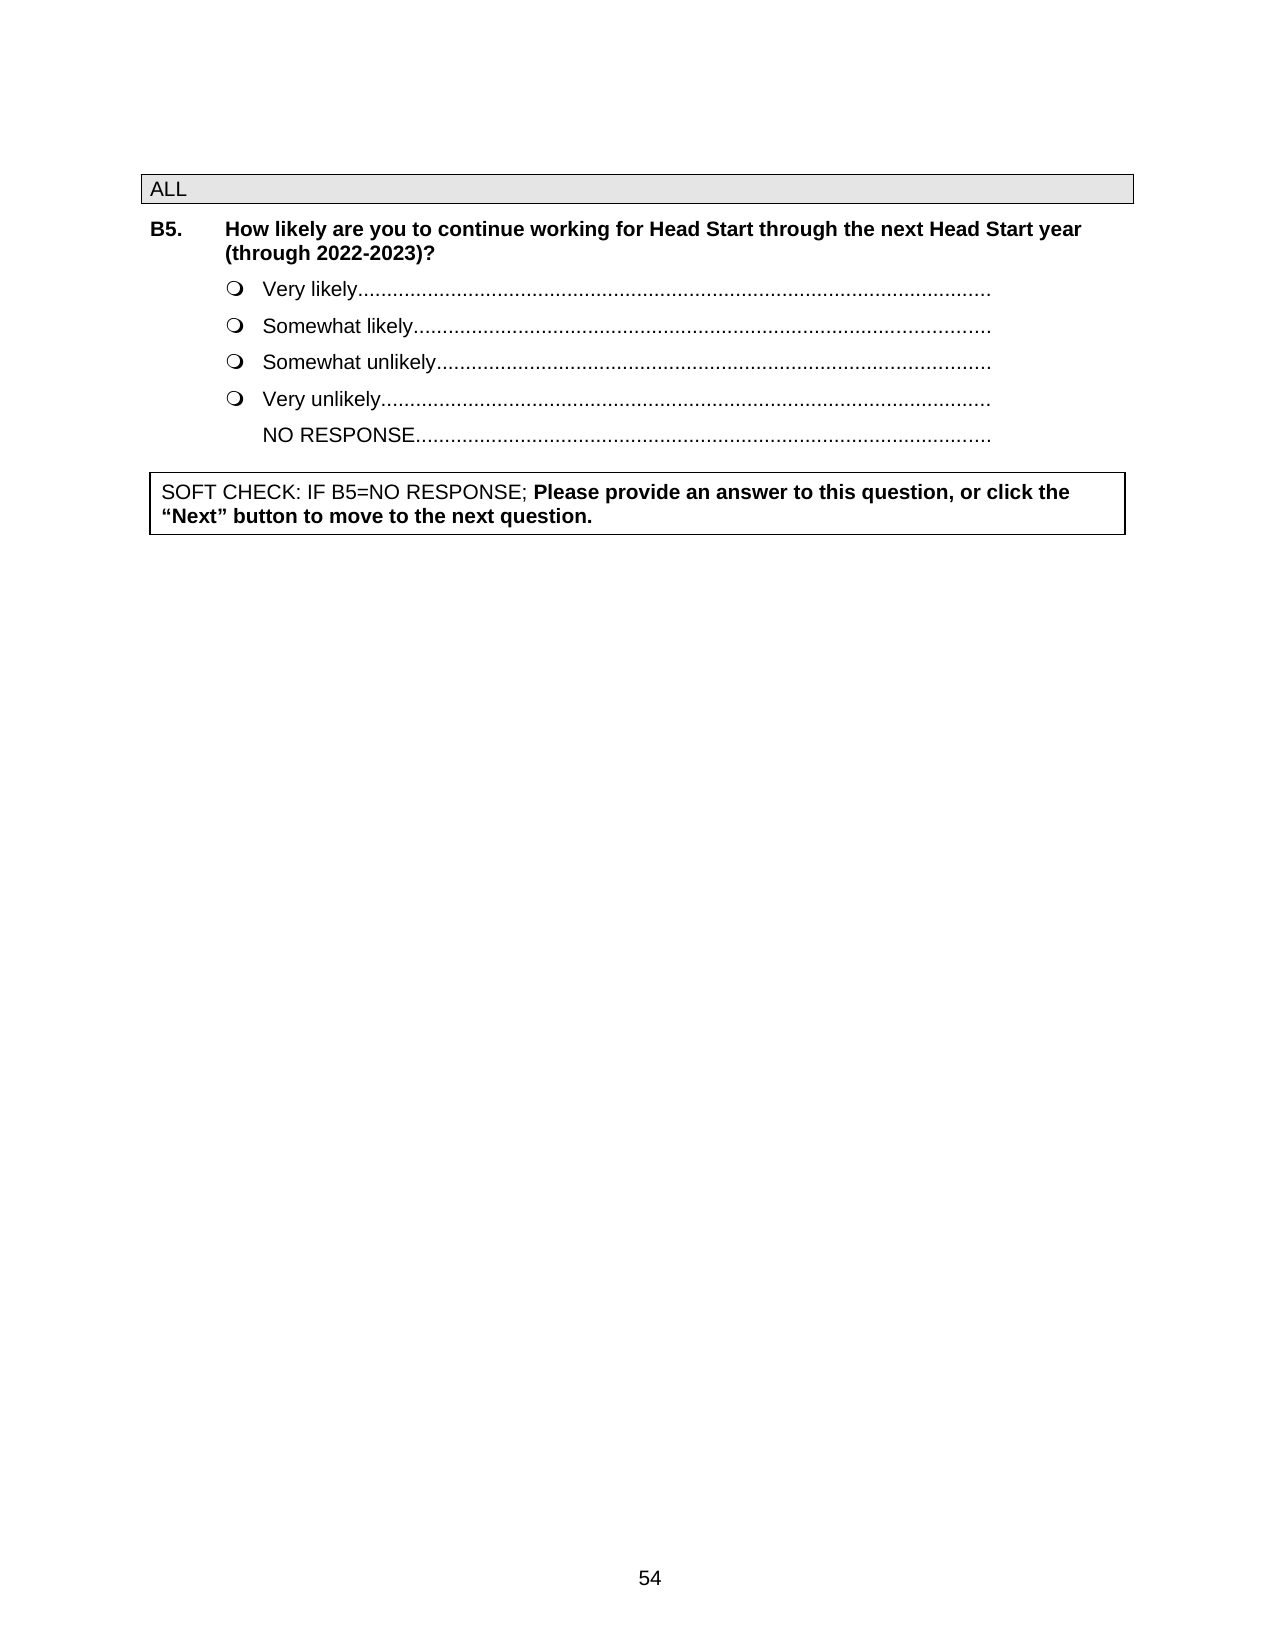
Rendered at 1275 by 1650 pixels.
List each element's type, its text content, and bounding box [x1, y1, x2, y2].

text ALL [142, 175, 1133, 203]
text B5. How likely are you to continue working for Head Start through the next Head Start year (through 2022-2023)? [150, 217, 1125, 264]
text Very likely 1 [225, 277, 956, 301]
text Somewhat likely 2 [225, 314, 956, 338]
text Very unlikely 4 [225, 387, 956, 411]
text Somewhat unlikely 3 [225, 350, 956, 374]
text NO RESPONSE M [262, 423, 956, 447]
table_header SOFT CHECK: IF B5=NO RESPONSE; Please provide an answer to this question, or click the “Next” button to move to the next question. [151, 473, 1124, 534]
